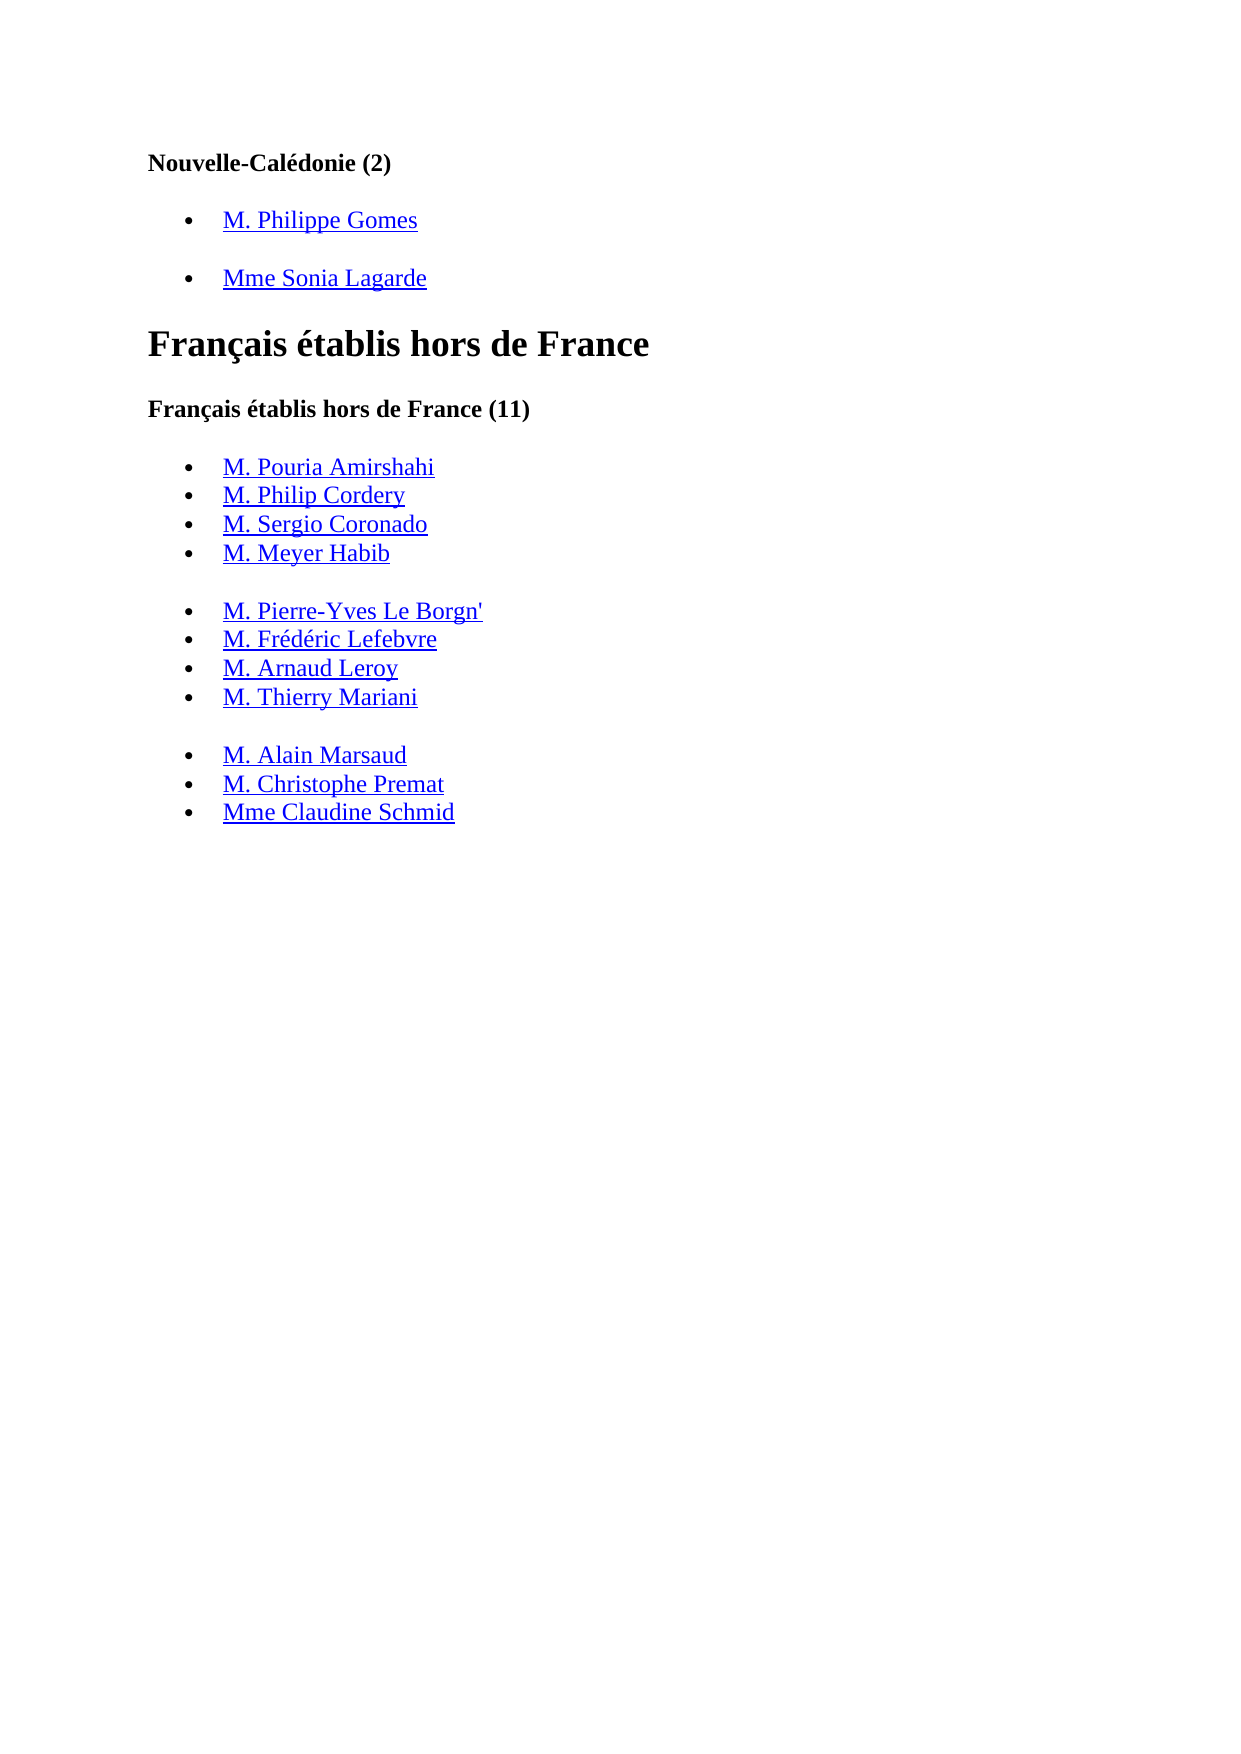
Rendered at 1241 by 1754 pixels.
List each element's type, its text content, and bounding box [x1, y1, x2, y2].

list M. Alain Marsaud [185, 740, 1093, 769]
list M. Philip Cordery [185, 480, 1093, 509]
text Français établis hors de France [148, 321, 1093, 364]
list M. Arnaud Leroy [185, 653, 1093, 682]
list M. Philippe Gomes [185, 206, 1093, 234]
list M. Pouria Amirshahi [185, 452, 1093, 480]
list M. Thierry Mariani [185, 682, 1093, 711]
list M. Christophe Premat [185, 769, 1093, 797]
text Français établis hors de France (11) [148, 394, 1093, 422]
list M. Pierre-Yves Le Borgn' [185, 596, 1093, 624]
list M. Frédéric Lefebvre [185, 624, 1093, 653]
list Mme Claudine Schmid [185, 797, 1093, 826]
text Nouvelle-Calédonie (2) [148, 148, 1093, 176]
list M. Sergio Coronado [185, 509, 1093, 538]
list M. Meyer Habib [185, 538, 1093, 567]
list Mme Sonia Lagarde [185, 263, 1093, 292]
